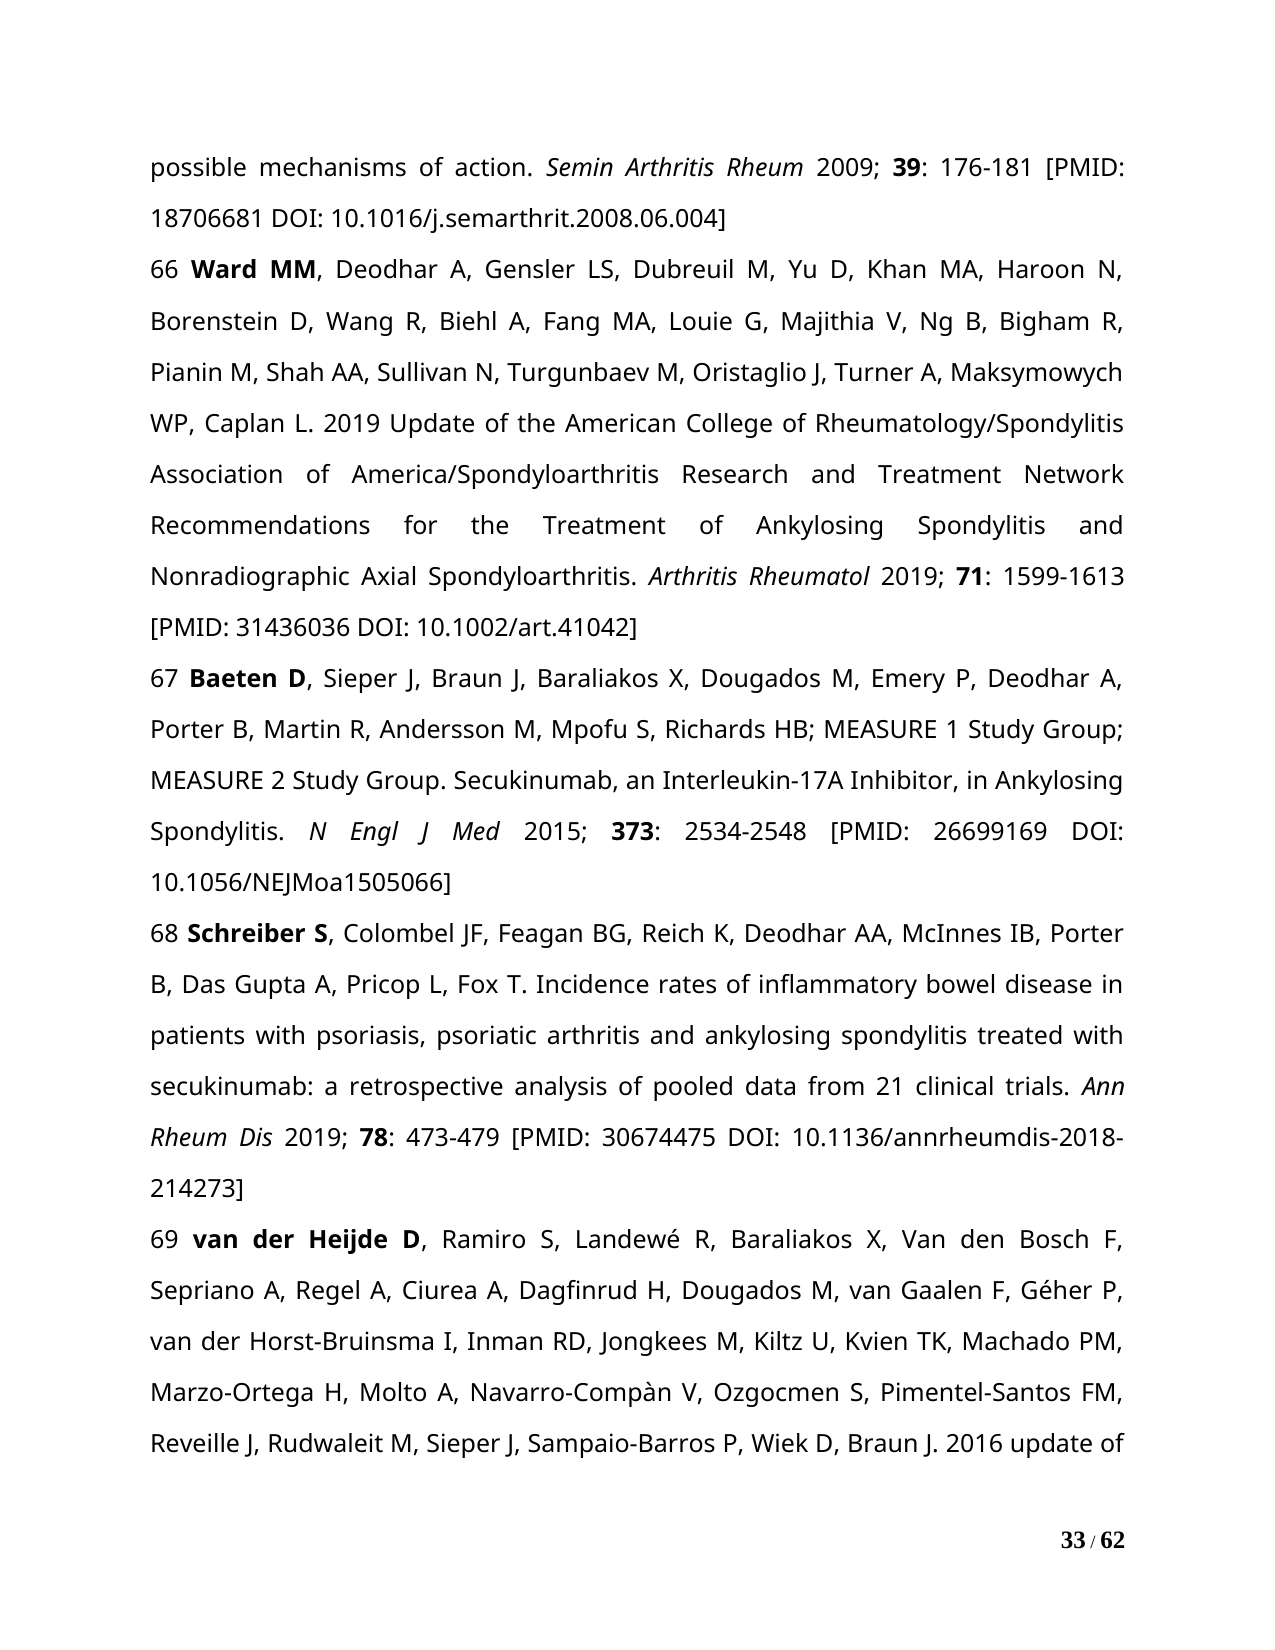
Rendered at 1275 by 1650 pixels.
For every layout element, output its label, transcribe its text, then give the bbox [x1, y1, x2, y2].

text 66 Ward MM, Deodhar A, Gensler LS, Dubreuil M, Yu D, Khan MA, Haroon N, Borenstein D, Wang R, Biehl A, Fang MA, Louie G, Majithia V, Ng B, Bigham R, Pianin M, Shah AA, Sullivan N, Turgunbaev M, Oristaglio J, Turner A, Maksymowych WP, Caplan L. 2019 Update of the American College of Rheumatology/Spondylitis Association of America/Spondyloarthritis Research and Treatment Network Recommendations for the Treatment of Ankylosing Spondylitis and Nonradiographic Axial Spondyloarthritis. Arthritis Rheumatol 2019; 71: 1599-1613 [PMID: 31436036 DOI: 10.1002/art.41042] [150, 252, 1125, 643]
text 68 Schreiber S, Colombel JF, Feagan BG, Reich K, Deodhar AA, McInnes IB, Porter B, Das Gupta A, Pricop L, Fox T. Incidence rates of inflammatory bowel disease in patients with psoriasis, psoriatic arthritis and ankylosing spondylitis treated with secukinumab: a retrospective analysis of pooled data from 21 clinical trials. Ann Rheum Dis 2019; 78: 473-479 [PMID: 30674475 DOI: 10.1136/annrheumdis-2018-214273] [150, 916, 1125, 1205]
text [150, 150, 1125, 235]
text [150, 1222, 1125, 1460]
text 67 Baeten D, Sieper J, Braun J, Baraliakos X, Dougados M, Emery P, Deodhar A, Porter B, Martin R, Andersson M, Mpofu S, Richards HB; MEASURE 1 Study Group; MEASURE 2 Study Group. Secukinumab, an Interleukin-17A Inhibitor, in Ankylosing Spondylitis. N Engl J Med 2015; 373: 2534-2548 [PMID: 26699169 DOI: 10.1056/NEJMoa1505066] [150, 660, 1125, 899]
